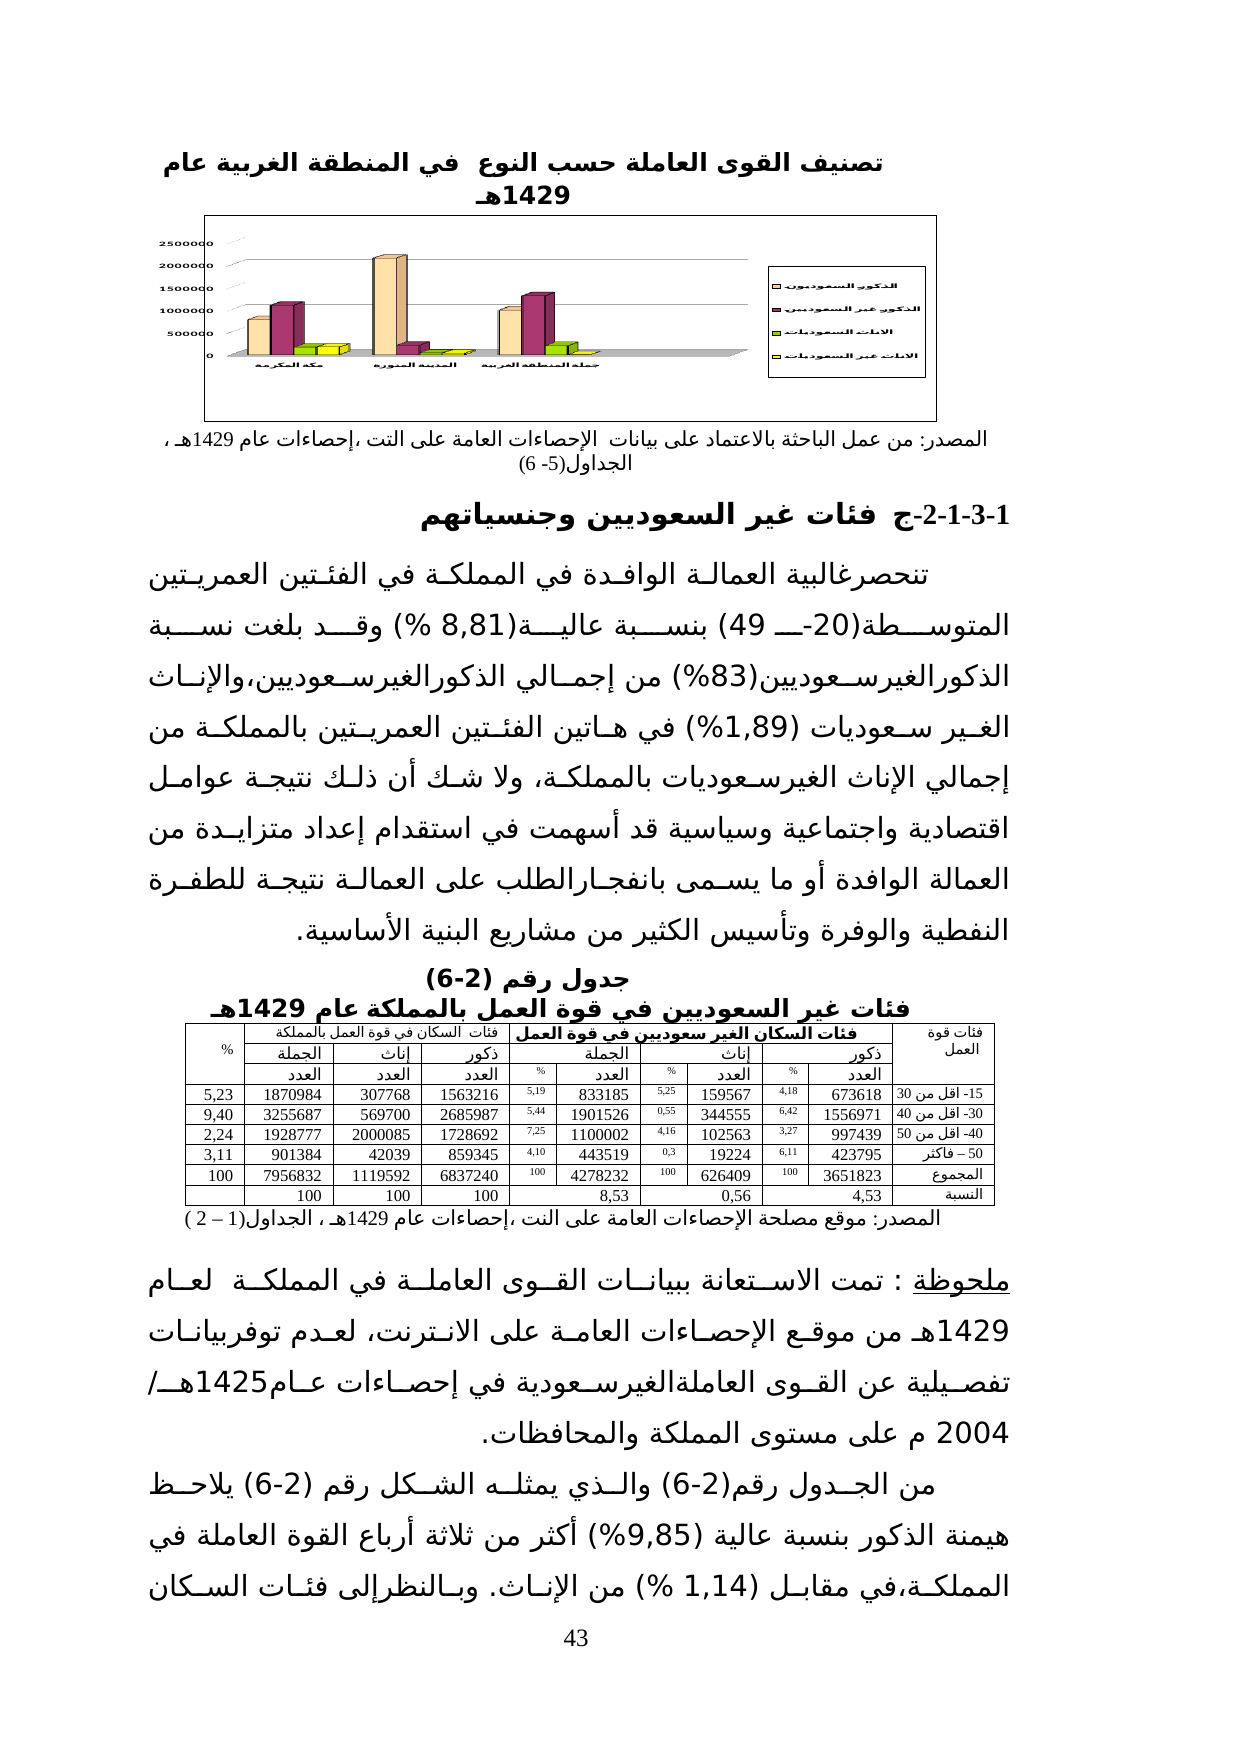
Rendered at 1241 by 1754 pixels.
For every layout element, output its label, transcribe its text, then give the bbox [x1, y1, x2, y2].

table_header فئات قوة العمل [893, 1024, 994, 1083]
table_cell 0,3 [641, 1145, 687, 1164]
table_cell 100 [334, 1186, 421, 1205]
table_cell 1870984 [245, 1085, 333, 1104]
table_cell 100 [422, 1186, 509, 1205]
table_cell 5,25 [641, 1085, 687, 1104]
table_cell الجملة [245, 1044, 333, 1063]
text تنحصرغالبية العمالة الوافدة في المملكة في الفئتين العمريتين المتوسطة(20- 49) بنسبة عالية(8,81 %) وقد بلغت نسبة الذكورالغيرسعوديين(83%) من إجمالي الذكورالغيرسعوديين،والإناث الغير سعوديات (1,89%) في هاتين الفئتين العمريتين بالمملكة من إجمالي الإناث الغيرسعوديات بالمملكة، ولا شك أن ذلك نتيجة عوامل اقتصادية واجتماعية وسياسية قد أسهمت في استقدام إعداد متزايدة من العمالة الوافدة أو ما يسمى بانفجارالطلب على العمالة نتيجة للطفرة النفطية والوفرة وتأسيس الكثير من مشاريع البنية الأساسية. [148, 557, 1010, 948]
table_cell 344555 [688, 1105, 762, 1124]
table_cell 15- اقل من 30 [893, 1085, 994, 1104]
table_cell العدد [422, 1064, 509, 1083]
table_cell 1119592 [334, 1165, 421, 1184]
table_cell 6,42 [763, 1105, 808, 1124]
table_header فئات السكان الغير سعوديين في قوة العمل [510, 1024, 892, 1043]
table_cell 2685987 [422, 1105, 509, 1124]
table_cell ذكور [422, 1044, 509, 1063]
table_cell 997439 [809, 1125, 892, 1144]
table_cell العدد [245, 1064, 333, 1083]
table_cell % [763, 1064, 808, 1083]
table_cell ذكور [763, 1044, 892, 1063]
table_cell 40- اقل من 50 [893, 1125, 994, 1144]
table_cell 3651823 [809, 1165, 892, 1184]
table_cell 6837240 [422, 1165, 509, 1184]
table_cell 673618 [809, 1085, 892, 1104]
table_cell 5,44 [510, 1105, 556, 1124]
table_cell % [510, 1064, 556, 1083]
table_cell 100 [245, 1186, 333, 1205]
table_cell 19224 [688, 1145, 762, 1164]
table_cell 100 [763, 1165, 808, 1184]
table_cell النسبة [893, 1186, 994, 1205]
table_cell 859345 [422, 1145, 509, 1164]
table_cell الجملة [510, 1044, 640, 1063]
table_cell 4,16 [641, 1125, 687, 1144]
table_cell 7956832 [245, 1165, 333, 1184]
table_cell 901384 [245, 1145, 333, 1164]
table_cell العدد [557, 1064, 640, 1083]
table_cell 307768 [334, 1085, 421, 1104]
table_cell 1100002 [557, 1125, 640, 1144]
table_cell 100 [186, 1165, 244, 1184]
table_cell 8,53 [510, 1186, 640, 1205]
table_cell 569700 [334, 1105, 421, 1124]
table_cell 6,11 [763, 1145, 808, 1164]
table_cell 5,19 [510, 1085, 556, 1104]
table_cell 4,10 [510, 1145, 556, 1164]
table_cell 833185 [557, 1085, 640, 1104]
text ملحوظة : تمت الاستعانة ببيانات القوى العاملة في المملكة لعام 1429هـ من موقع الإحصاءات العامة على الانترنت، لعدم توفربيانات تفصيلية عن القوى العاملةالغيرسعودية في إحصاءات عام1425هـ/ 2004 م على مستوى المملكة والمحافظات. [148, 1263, 1010, 1450]
table_cell 1556971 [809, 1105, 892, 1124]
table_cell 423795 [809, 1145, 892, 1164]
table_cell 7,25 [510, 1125, 556, 1144]
table_cell 50 – فاكثر [893, 1145, 994, 1164]
table_cell 100 [510, 1165, 556, 1184]
list 2-1-3-1-ج فئات غير السعوديين وجنسياتهم [148, 497, 1010, 531]
table_cell إناث [334, 1044, 421, 1063]
text المصدر: من عمل الباحثة بالاعتماد على بيانات الإحصاءات العامة على التت ،إحصاءات عام 1429هـ ، الجداول(5- 6) [148, 427, 1004, 475]
table_cell 42039 [334, 1145, 421, 1164]
table_cell إناث [641, 1044, 762, 1063]
table_cell 1728692 [422, 1125, 509, 1144]
table_cell 626409 [688, 1165, 762, 1184]
table_cell 159567 [688, 1085, 762, 1104]
table_cell العدد [334, 1064, 421, 1083]
table_cell 0,55 [641, 1105, 687, 1124]
table_cell 4,53 [763, 1186, 892, 1205]
table_cell 1928777 [245, 1125, 333, 1144]
table_cell 4278232 [557, 1165, 640, 1184]
table_cell [186, 1186, 244, 1205]
table_cell 30- اقل من 40 [893, 1105, 994, 1124]
text فئات غير السعوديين في قوة العمل بالمملكة عام 1429هـ [118, 994, 1004, 1023]
table_cell العدد [688, 1064, 762, 1083]
table_header % [186, 1024, 244, 1083]
table_cell العدد [809, 1064, 892, 1083]
table_cell 3,11 [186, 1145, 244, 1164]
table_cell 100 [641, 1165, 687, 1184]
table_cell 3255687 [245, 1105, 333, 1124]
table_cell 1563216 [422, 1085, 509, 1104]
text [148, 1467, 1010, 1603]
table_cell 0,56 [641, 1186, 762, 1205]
table_cell 5,23 [186, 1085, 244, 1104]
table_cell 102563 [688, 1125, 762, 1144]
table_cell 443519 [557, 1145, 640, 1164]
text جدول رقم (2-6) [118, 964, 929, 994]
table_cell 4,18 [763, 1085, 808, 1104]
table_cell % [641, 1064, 687, 1083]
table_cell 2000085 [334, 1125, 421, 1144]
table_cell 3,27 [763, 1125, 808, 1144]
table_cell 9,40 [186, 1105, 244, 1124]
table_cell المجموع [893, 1165, 994, 1184]
table_cell 2,24 [186, 1125, 244, 1144]
table_cell 1901526 [557, 1105, 640, 1124]
text المصدر: موقع مصلحة الإحصاءات العامة على النت ،إحصاءات عام 1429هـ ، الجداول(1 – 2 ) [118, 1206, 1004, 1230]
table_header فئات السكان في قوة العمل بالمملكة [245, 1024, 509, 1043]
text تصنيف القوى العاملة حسب النوع في المنطقة الغربية عام 1429هـ [118, 148, 929, 210]
